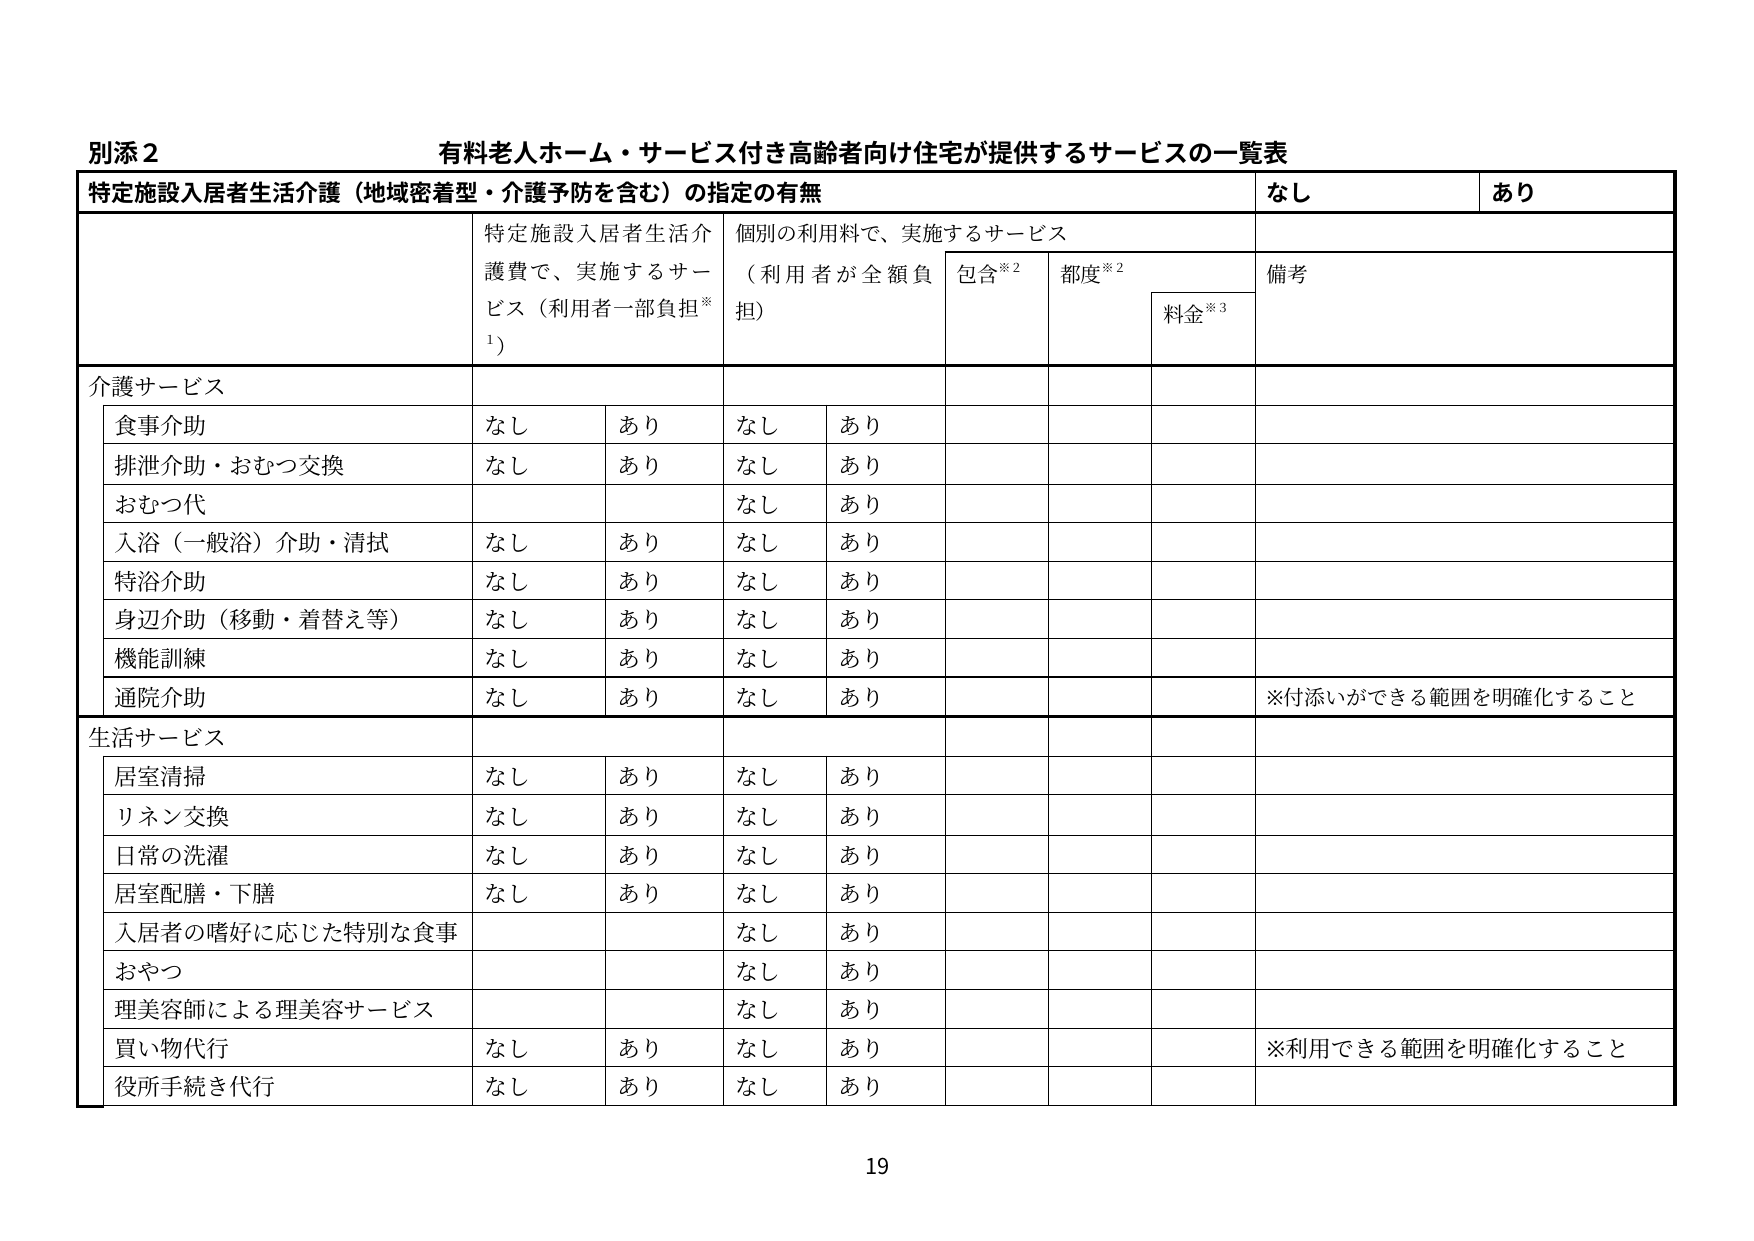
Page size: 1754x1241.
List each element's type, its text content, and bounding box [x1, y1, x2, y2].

table_cell 理美容師による理美容サービス [104, 990, 472, 1027]
table_cell あり [606, 406, 723, 443]
table_cell [1152, 795, 1255, 835]
table_cell [1256, 600, 1673, 638]
table_cell [1152, 485, 1255, 522]
table_cell あり [606, 1029, 723, 1066]
table_cell 機能訓練 [104, 639, 472, 676]
table_cell [1152, 367, 1255, 404]
table_cell [1256, 718, 1673, 756]
table_cell 身辺介助（移動・着替え等） [104, 600, 472, 638]
table_cell あり [827, 951, 945, 989]
table_cell あり [827, 874, 945, 912]
table_cell [1256, 562, 1673, 599]
table_cell 包含※２ [946, 253, 1048, 364]
table_cell [79, 756, 103, 1104]
table_cell [1256, 639, 1673, 676]
table_cell [1049, 1067, 1151, 1104]
table_cell ※付添いができる範囲を明確化すること [1256, 678, 1673, 715]
table_cell あり [606, 1067, 723, 1104]
table_cell [1152, 718, 1255, 756]
table_cell なし [473, 757, 605, 794]
table_cell [473, 718, 723, 756]
table_cell [1049, 951, 1151, 989]
table_cell なし [724, 795, 826, 835]
table_cell [79, 405, 103, 715]
table_cell リネン交換 [104, 795, 472, 835]
table_cell なし [473, 639, 605, 676]
table_cell [1256, 990, 1673, 1027]
table_cell [1152, 678, 1255, 715]
table_cell [1049, 1029, 1151, 1066]
table_cell [1152, 874, 1255, 912]
table_cell 通院介助 [104, 678, 472, 715]
table_cell [946, 523, 1048, 561]
table_cell あり [606, 600, 723, 638]
table_cell なし [473, 406, 605, 443]
table_cell [724, 718, 945, 756]
table_cell [1049, 639, 1151, 676]
table_cell あり [606, 874, 723, 912]
table_cell [1256, 874, 1673, 912]
table_cell （利用者が全額負担） [724, 251, 945, 364]
table_cell [1256, 951, 1673, 989]
table_cell [1152, 639, 1255, 676]
table_cell なし [724, 874, 826, 912]
table_cell なし [724, 990, 826, 1027]
table_cell なし [724, 1029, 826, 1066]
table_cell [1049, 444, 1151, 484]
table_cell 食事介助 [104, 406, 472, 443]
table_cell 備考 [1256, 253, 1673, 364]
table_cell [1049, 795, 1151, 835]
table_cell あり [827, 523, 945, 561]
table_cell [1049, 836, 1151, 873]
table_cell あり [827, 1029, 945, 1066]
table_cell なし [724, 406, 826, 443]
table_cell なし [724, 913, 826, 950]
table_cell [473, 990, 605, 1027]
table_cell [946, 600, 1048, 638]
table_cell [1049, 718, 1151, 756]
table_cell あり [827, 444, 945, 484]
table_cell あり [827, 795, 945, 835]
table_cell [946, 367, 1048, 404]
table_cell なし [724, 444, 826, 484]
table_cell あり [606, 444, 723, 484]
table_cell なし [724, 523, 826, 561]
table_cell [606, 990, 723, 1027]
table_cell [1256, 1067, 1673, 1104]
table_cell [1049, 523, 1151, 561]
table_cell [946, 874, 1048, 912]
table_cell [1256, 757, 1673, 794]
table_cell 居室配膳・下膳 [104, 874, 472, 912]
table_cell [1152, 523, 1255, 561]
table_cell [1049, 874, 1151, 912]
table_cell [1049, 678, 1151, 715]
table_cell あり [827, 757, 945, 794]
table_cell [606, 913, 723, 950]
table_cell [946, 913, 1048, 950]
table_cell なし [724, 678, 826, 715]
table_cell [473, 485, 605, 522]
table_cell 料金※３ [1152, 293, 1255, 364]
table_cell [1049, 990, 1151, 1027]
table_cell 買い物代行 [104, 1029, 472, 1066]
table_cell あり [606, 523, 723, 561]
table_cell 役所手続き代行 [104, 1067, 472, 1104]
table_cell [1049, 913, 1151, 950]
text 別添２ 有料老人ホーム・サービス付き高齢者向け住宅が提供するサービスの一覧表 [89, 133, 1665, 170]
table_cell [1256, 485, 1673, 522]
table_cell [1256, 836, 1673, 873]
table_cell [1049, 406, 1151, 443]
table_cell [606, 951, 723, 989]
table_cell [1152, 951, 1255, 989]
table_cell [946, 718, 1048, 756]
table_cell あり [606, 795, 723, 835]
table_cell [1152, 1029, 1255, 1066]
table_header 特定施設入居者生活介護（地域密着型・介護予防を含む）の指定の有無 [79, 173, 1255, 211]
table_cell あり [827, 562, 945, 599]
table_cell なし [724, 836, 826, 873]
table_cell あり [606, 678, 723, 715]
table_cell [724, 367, 945, 404]
table_cell [1049, 485, 1151, 522]
table_cell なし [473, 444, 605, 484]
table_cell [606, 485, 723, 522]
table_cell [473, 367, 723, 404]
table_cell あり [827, 913, 945, 950]
table_cell 入居者の嗜好に応じた特別な食事 [104, 913, 472, 950]
table_cell [1049, 757, 1151, 794]
table_cell [1152, 990, 1255, 1027]
table_cell [1152, 562, 1255, 599]
table_cell なし [724, 485, 826, 522]
table_cell 個別の利用料で、実施するサービス [724, 214, 1255, 251]
table_cell 居室清掃 [104, 757, 472, 794]
table_cell [946, 485, 1048, 522]
table_cell なし [473, 795, 605, 835]
table_cell なし [724, 562, 826, 599]
table_cell [1256, 406, 1673, 443]
table_cell あり [827, 678, 945, 715]
table_cell [1152, 600, 1255, 638]
table_cell [946, 795, 1048, 835]
table_cell [1152, 253, 1255, 292]
table_cell 排泄介助・おむつ交換 [104, 444, 472, 484]
table_cell あり [827, 485, 945, 522]
table_cell あり [827, 406, 945, 443]
table_header なし [1256, 173, 1479, 211]
table_cell あり [827, 600, 945, 638]
table_cell なし [473, 678, 605, 715]
table_cell おやつ [104, 951, 472, 989]
table_cell [946, 562, 1048, 599]
table_cell なし [473, 562, 605, 599]
table_cell なし [724, 757, 826, 794]
table_cell なし [724, 1067, 826, 1104]
table_cell [1256, 795, 1673, 835]
table_cell おむつ代 [104, 485, 472, 522]
table_cell [946, 639, 1048, 676]
table_cell 特定施設入居者生活介護費で、実施するサービス（利用者一部負担※１） [473, 214, 723, 364]
table_cell [1152, 913, 1255, 950]
table_cell [1049, 562, 1151, 599]
table_cell あり [827, 639, 945, 676]
table_cell [1256, 214, 1673, 251]
table_cell あり [606, 639, 723, 676]
table_cell [1256, 523, 1673, 561]
table_cell [1152, 1067, 1255, 1104]
table_cell なし [724, 639, 826, 676]
table_cell [79, 214, 472, 364]
table_cell [473, 951, 605, 989]
table_cell [946, 757, 1048, 794]
table_cell [946, 836, 1048, 873]
table_cell [946, 406, 1048, 443]
table_cell 都度※２ [1049, 253, 1152, 364]
table_cell あり [827, 1067, 945, 1104]
table_cell [1152, 757, 1255, 794]
table_cell [1152, 406, 1255, 443]
table_cell [1256, 913, 1673, 950]
table_cell [1256, 444, 1673, 484]
table_cell [946, 444, 1048, 484]
table_cell あり [827, 990, 945, 1027]
table_cell [1049, 600, 1151, 638]
table_cell なし [473, 523, 605, 561]
table_cell なし [473, 1029, 605, 1066]
table_cell 特浴介助 [104, 562, 472, 599]
table_cell なし [724, 600, 826, 638]
table_cell [946, 990, 1048, 1027]
table_cell [946, 1067, 1048, 1104]
table_cell あり [606, 836, 723, 873]
table_cell [1152, 444, 1255, 484]
table_cell なし [473, 1067, 605, 1104]
table_cell 入浴（一般浴）介助・清拭 [104, 523, 472, 561]
table_cell 介護サービス [79, 367, 472, 404]
table_cell あり [606, 562, 723, 599]
table_cell [946, 1029, 1048, 1066]
table_cell なし [473, 874, 605, 912]
table_cell あり [606, 757, 723, 794]
table_cell 日常の洗濯 [104, 836, 472, 873]
table_cell [473, 913, 605, 950]
table_cell 生活サービス [79, 718, 472, 756]
table_header あり [1480, 173, 1673, 211]
table_cell [1256, 367, 1673, 404]
table_cell [1152, 836, 1255, 873]
table_cell [946, 678, 1048, 715]
table_cell [946, 951, 1048, 989]
table_cell なし [473, 836, 605, 873]
table_cell [1049, 367, 1151, 404]
table_cell なし [473, 600, 605, 638]
table_cell ※利用できる範囲を明確化すること [1256, 1029, 1673, 1066]
table_cell なし [724, 951, 826, 989]
table_cell あり [827, 836, 945, 873]
